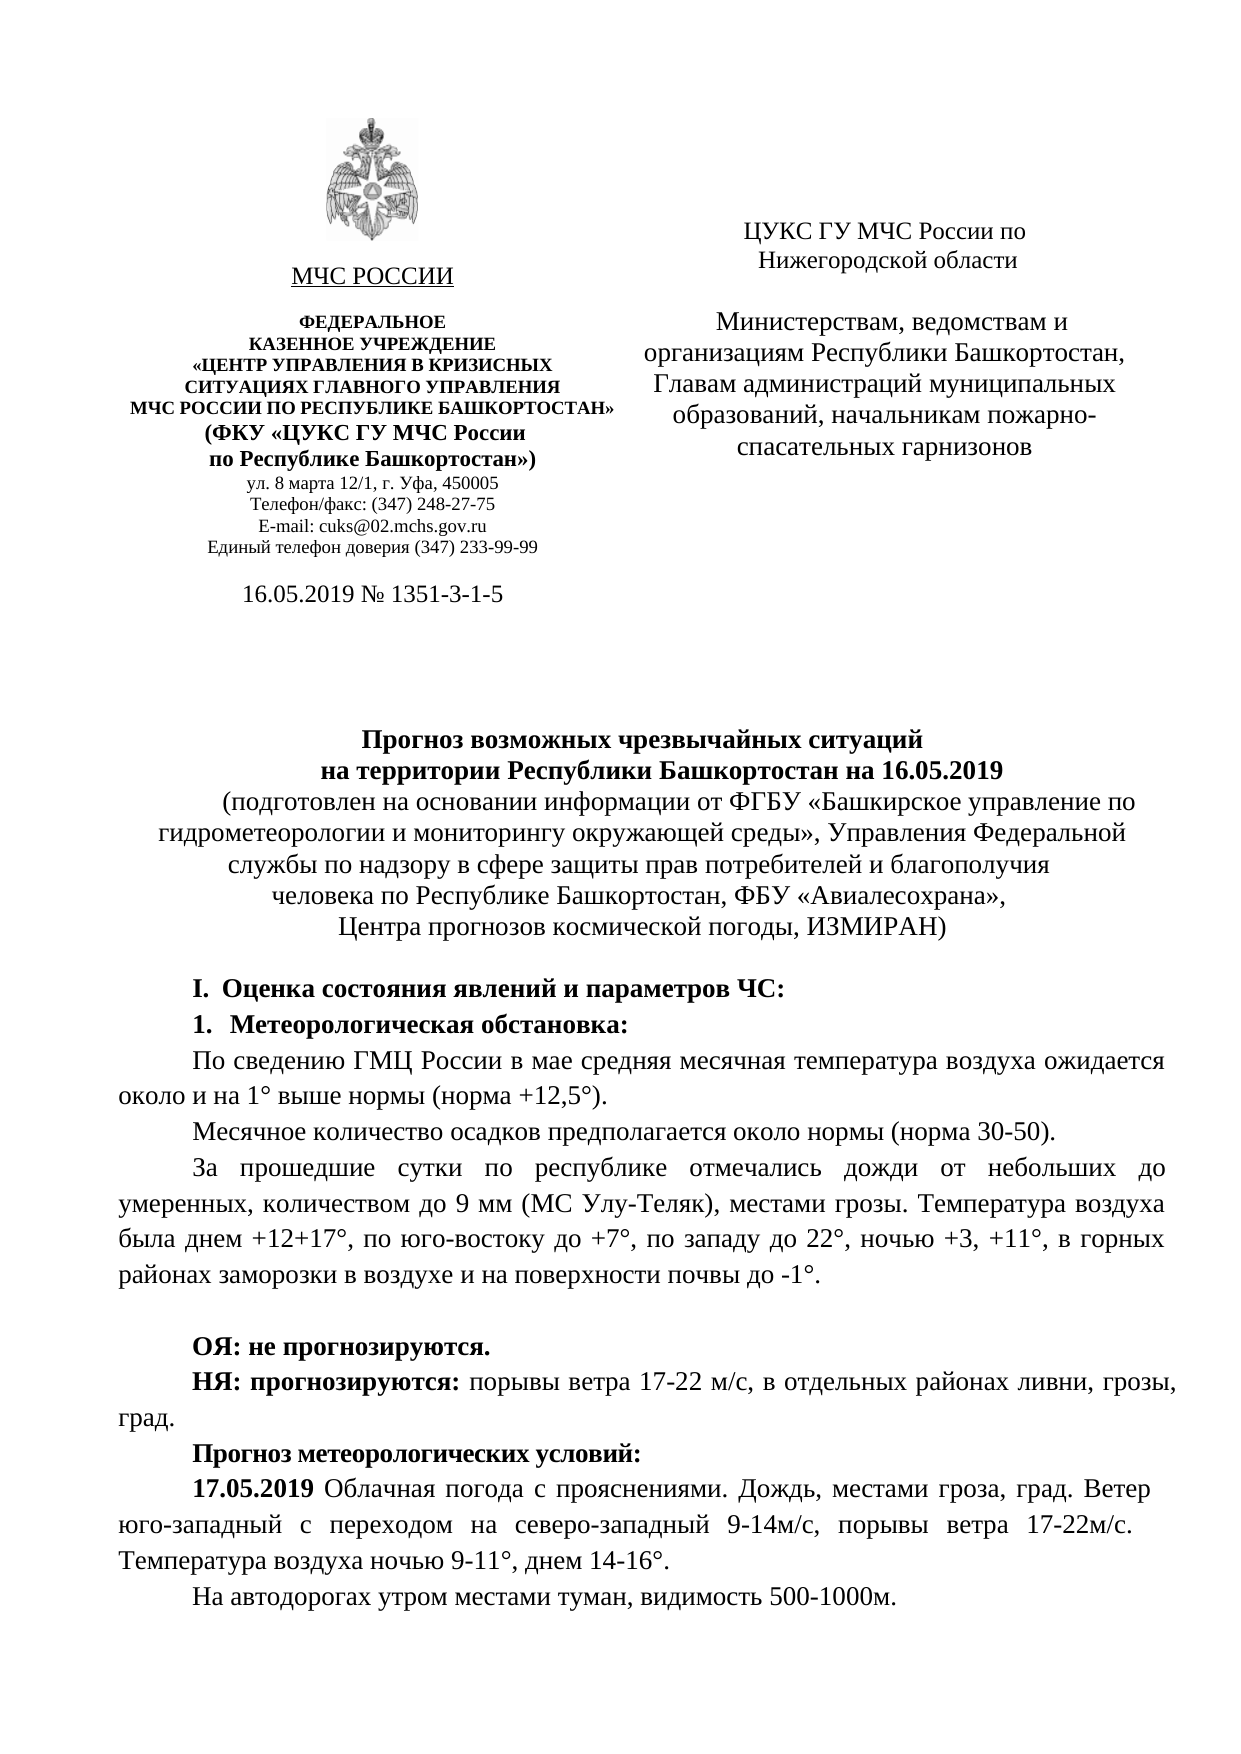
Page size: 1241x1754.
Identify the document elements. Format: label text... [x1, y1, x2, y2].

text Прогноз возможных чрезвычайных ситуаций [118, 723, 1167, 754]
text Прогноз метеорологических условий: [118, 1437, 1152, 1468]
text ОЯ: не прогнозируются. [118, 1329, 1178, 1361]
text По сведению ГМЦ России в мае средняя месячная температура воздуха ожидается около и на 1° выше нормы (норма +12,5°). [118, 1044, 1167, 1111]
table_header ЦУКС ГУ МЧС России по Нижегородской области Министерствам, ведомствам и организациям Республики Башкортостан, Главам администраций муниципальных образований, начальникам пожарно-спасательных гарнизонов [627, 118, 1142, 630]
list Оценка состояния явлений и параметров ЧС: [118, 972, 1167, 1003]
text На автодорогах утром местами туман, видимость 500-1000м. [118, 1580, 1152, 1611]
text на территории Республики Башкортостан на 16.05.2019 [118, 754, 1132, 785]
text Месячное количество осадков предполагается около нормы (норма 30-50). [118, 1115, 1167, 1146]
list Метеорологическая обстановка: [192, 1008, 1167, 1039]
table_header МЧС РОССИИ ФЕДЕРАЛЬНОЕ КАЗЕННОЕ УЧРЕЖДЕНИЕ «ЦЕНТР УПРАВЛЕНИЯ В КРИЗИСНЫХ СИТУАЦИЯХ ГЛАВНОГО УПРАВЛЕНИЯ МЧС РОССИИ ПО РЕСПУБЛИКЕ БАШКОРТОСТАН» (ФКУ «ЦУКС ГУ МЧС России по Республике Башкортостан») ул. 8 марта 12/1, г. Уфа, 450005 Телефон/факс: (347) 248-27-75 E-mail: cuks@02.mchs.gov.ru Единый телефон доверия (347) 233-99-99 16.05.2019 № 1351-3-1-5 [118, 118, 627, 630]
text За прошедшие сутки по республике отмечались дожди от небольших до умеренных, количеством до 9 мм (МС Улу-Теляк), местами грозы. Температура воздуха была днем +12+17°, по юго-востоку до +7°, по западу до 22°, ночью +3, +11°, в горных районах заморозки в воздухе и на поверхности почвы до -1°. [118, 1151, 1167, 1289]
text (подготовлен на основании информации от ФГБУ «Башкирское управление по гидрометеорологии и мониторингу окружающей среды», Управления Федеральной службы по надзору в сфере защиты прав потребителей и благополучия человека по Республике Башкортостан, ФБУ «Авиалесохрана», Центра прогнозов космической погоды, ИЗМИРАН) [118, 785, 1167, 941]
text НЯ: прогнозируются: порывы ветра 17-22 м/с, в отдельных районах ливни, грозы, град. [118, 1365, 1178, 1432]
text 17.05.2019 Облачная погода с прояснениями. Дождь, местами гроза, град. Ветер юго-западный с переходом на северо-западный 9-14м/с, порывы ветра 17-22м/с. Температура воздуха ночью 9-11°, днем 14-16°. [118, 1472, 1152, 1575]
